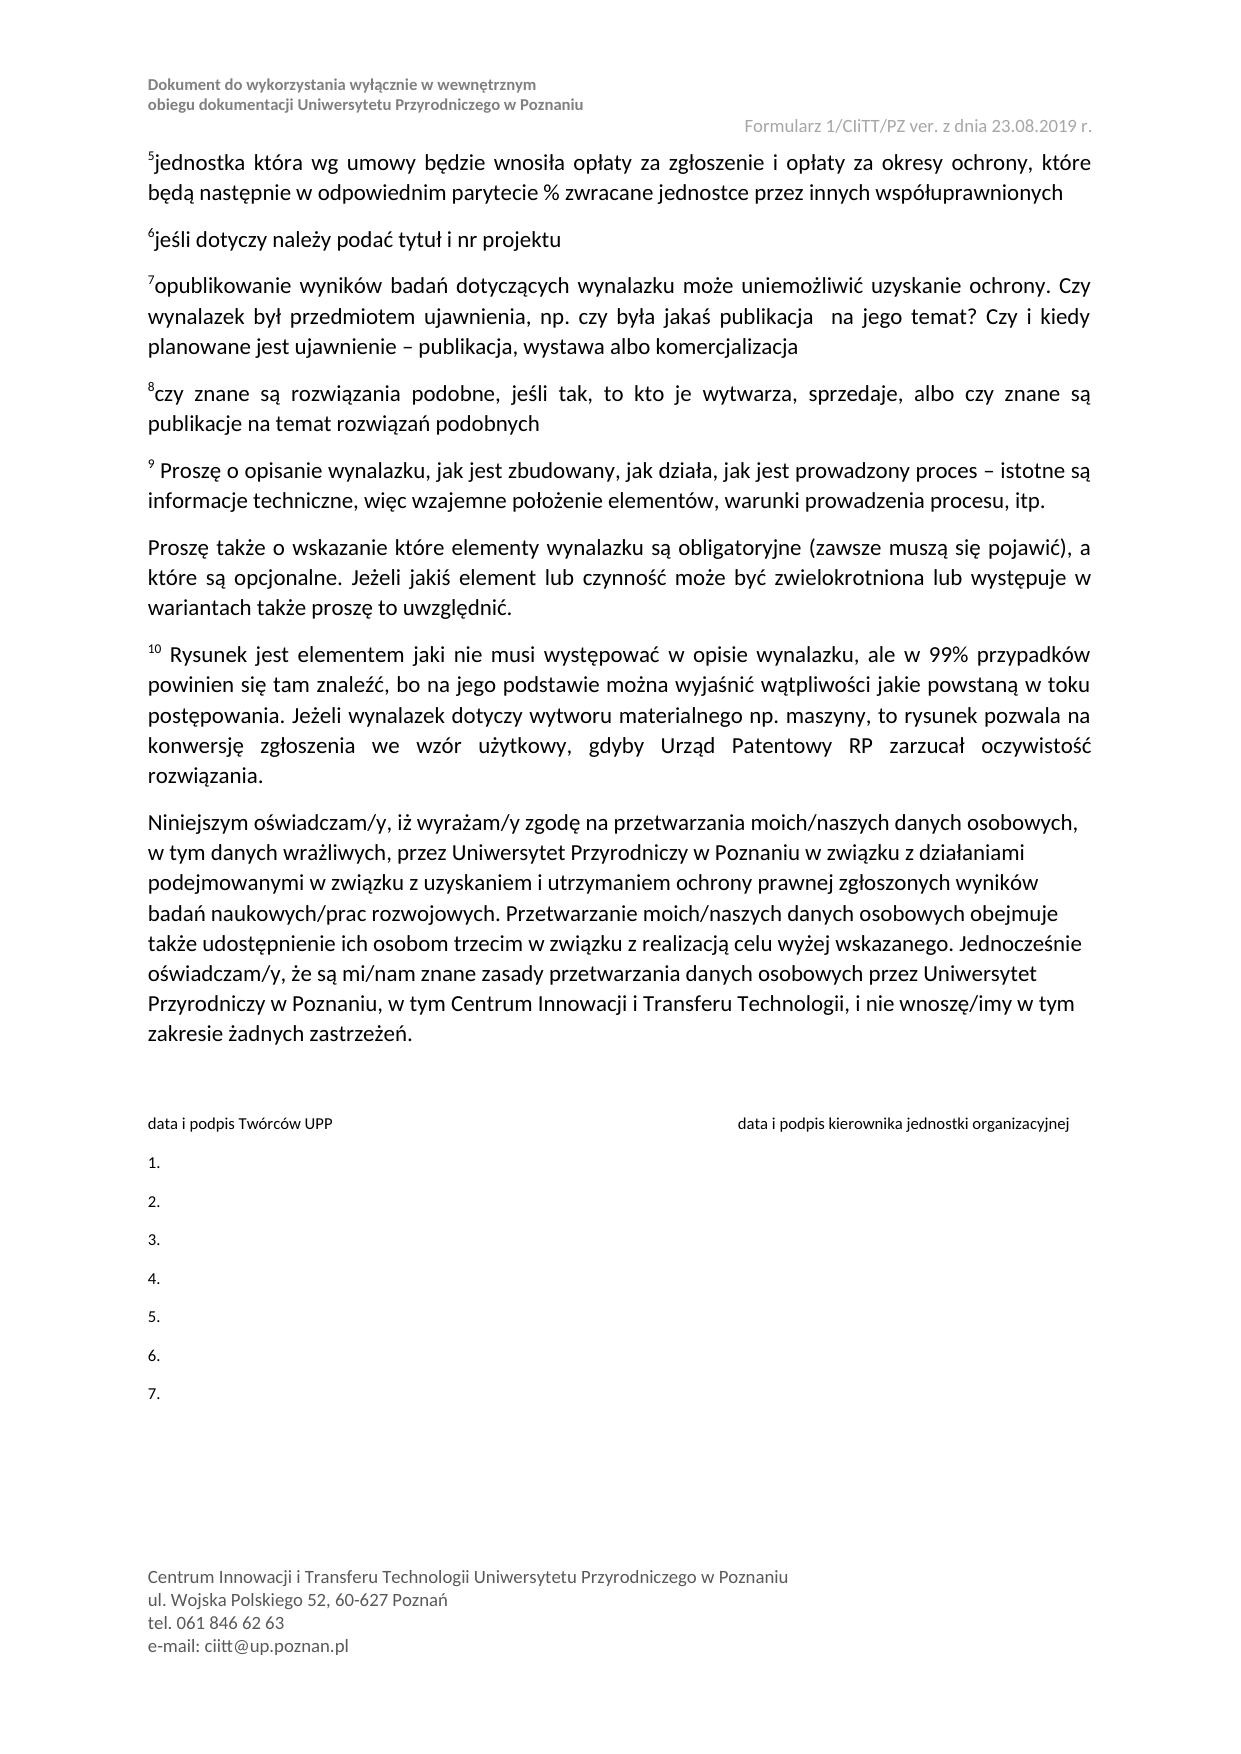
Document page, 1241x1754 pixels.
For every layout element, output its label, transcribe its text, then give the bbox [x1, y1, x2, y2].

text 10 Rysunek jest elementem jaki nie musi występować w opisie wynalazku, ale w 99% przypadków powinien się tam znaleźć, bo na jego podstawie można wyjaśnić wątpliwości jakie powstaną w toku postępowania. Jeżeli wynalazek dotyczy wytworu materialnego np. maszyny, to rysunek pozwala na konwersję zgłoszenia we wzór użytkowy, gdyby Urząd Patentowy RP zarzucał oczywistość rozwiązania. [148, 640, 1093, 789]
text 7opublikowanie wyników badań dotyczących wynalazku może uniemożliwić uzyskanie ochrony. Czy wynalazek był przedmiotem ujawnienia, np. czy była jakaś publikacja na jego temat? Czy i kiedy planowane jest ujawnienie – publikacja, wystawa albo komercjalizacja [148, 272, 1093, 360]
text 3. [148, 1229, 1093, 1250]
text 2. [148, 1191, 1093, 1211]
text 5jednostka która wg umowy będzie wnosiła opłaty za zgłoszenie i opłaty za okresy ochrony, które będą następnie w odpowiednim parytecie % zwracane jednostce przez innych współuprawnionych [148, 148, 1093, 206]
text 9 Proszę o opisanie wynalazku, jak jest zbudowany, jak działa, jak jest prowadzony proces – istotne są informacje techniczne, więc wzajemne położenie elementów, warunki prowadzenia procesu, itp. [148, 456, 1093, 514]
text data i podpis Twórców UPP data i podpis kierownika jednostki organizacyjnej [148, 1113, 1093, 1133]
text 8czy znane są rozwiązania podobne, jeśli tak, to kto je wytwarza, sprzedaje, albo czy znane są publikacje na temat rozwiązań podobnych [148, 379, 1093, 437]
text 5. [148, 1307, 1093, 1327]
text 4. [148, 1268, 1093, 1288]
text Proszę także o wskazanie które elementy wynalazku są obligatoryjne (zawsze muszą się pojawić), a które są opcjonalne. Jeżeli jakiś element lub czynność może być zwielokrotniona lub występuje w wariantach także proszę to uwzględnić. [148, 533, 1093, 621]
text 7. [148, 1384, 1093, 1404]
text 6jeśli dotyczy należy podać tytuł i nr projektu [148, 225, 1093, 253]
text 1. [148, 1152, 1093, 1173]
text 6. [148, 1345, 1093, 1365]
text Niniejszym oświadczam/y, iż wyrażam/y zgodę na przetwarzania moich/naszych danych osobowych, w tym danych wrażliwych, przez Uniwersytet Przyrodniczy w Poznaniu w związku z działaniami podejmowanymi w związku z uzyskaniem i utrzymaniem ochrony prawnej zgłoszonych wyników badań naukowych/prac rozwojowych. Przetwarzanie moich/naszych danych osobowych obejmuje także udostępnienie ich osobom trzecim w związku z realizacją celu wyżej wskazanego. Jednocześnie oświadczam/y, że są mi/nam znane zasady przetwarzania danych osobowych przez Uniwersytet Przyrodniczy w Poznaniu, w tym Centrum Innowacji i Transferu Technologii, i nie wnoszę/imy w tym zakresie żadnych zastrzeżeń. [148, 808, 1093, 1047]
